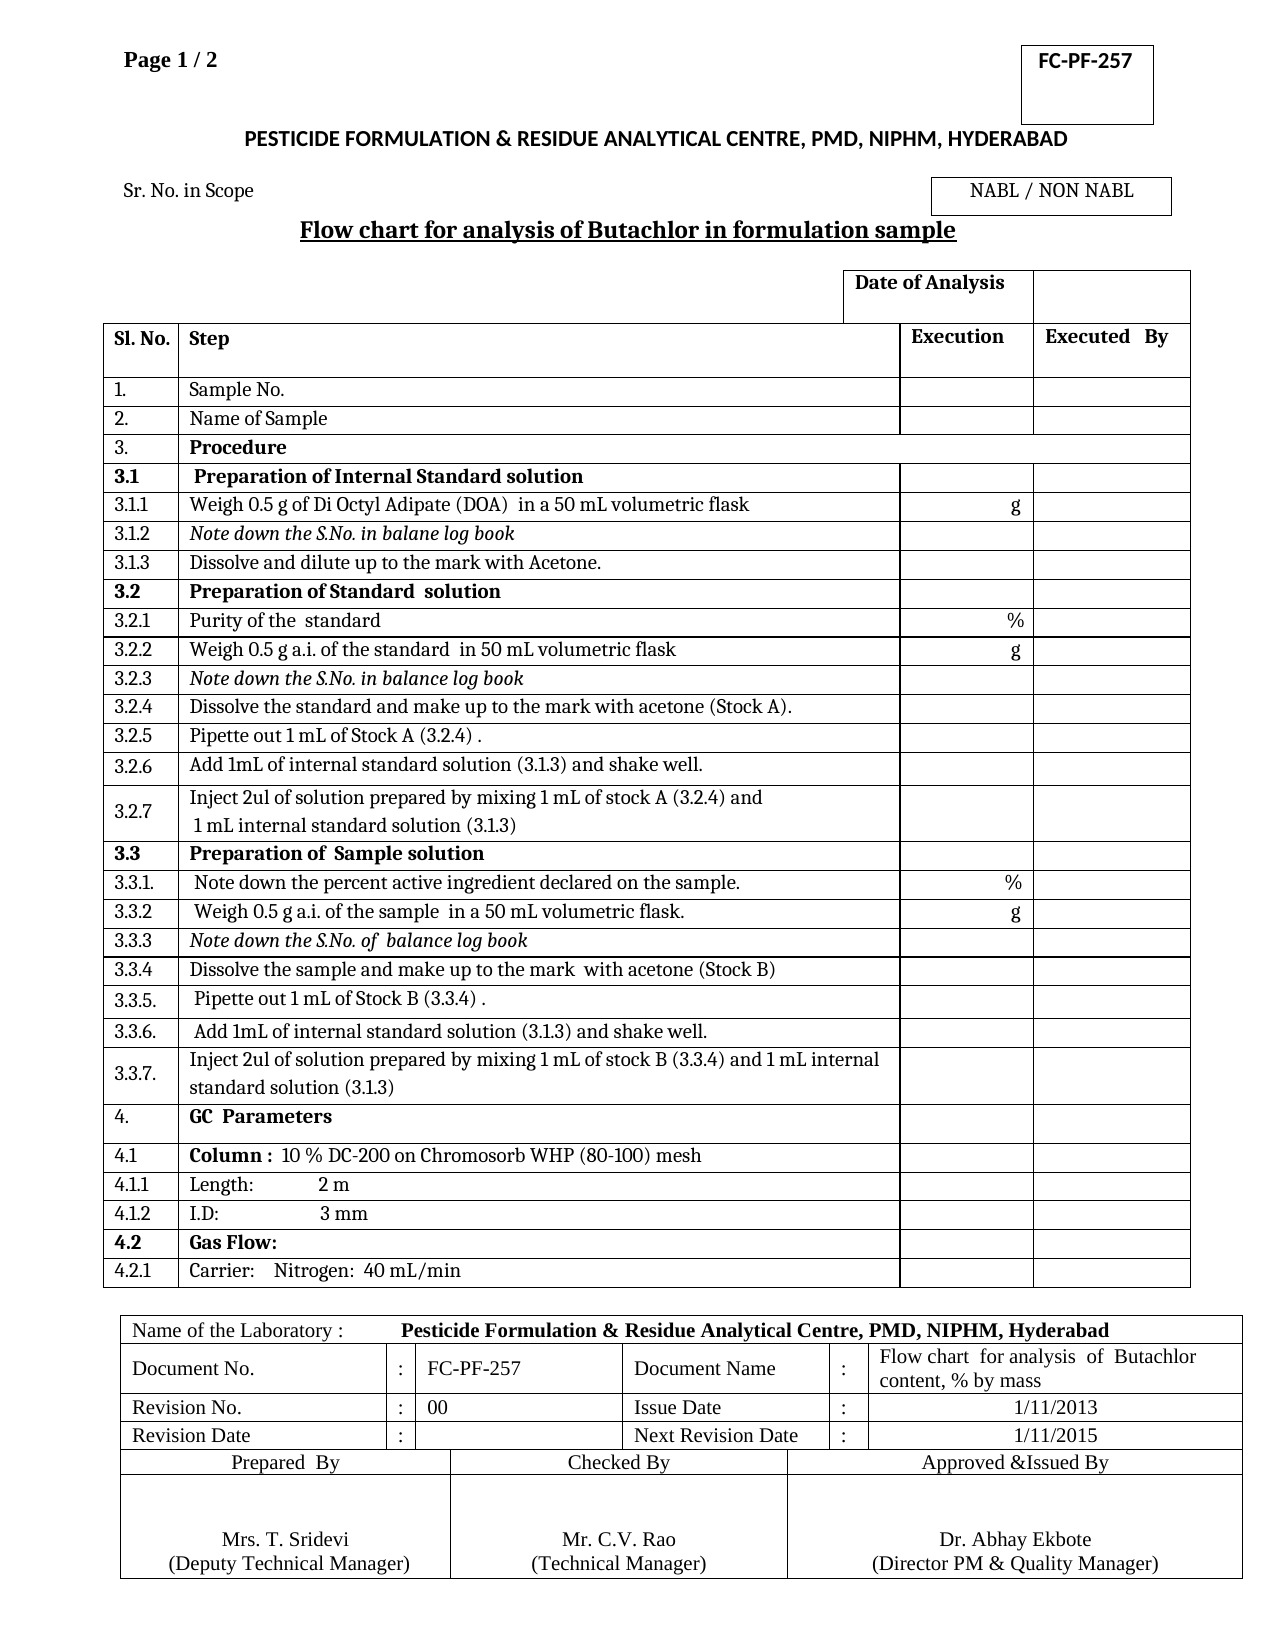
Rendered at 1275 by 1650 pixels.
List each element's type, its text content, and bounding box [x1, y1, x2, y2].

table_cell [1034, 407, 1190, 434]
table_cell [901, 407, 1033, 434]
table_cell [1034, 580, 1190, 607]
table_cell 3.2 [104, 580, 178, 607]
table_cell [1034, 900, 1190, 928]
table_cell Note down the S.No. in balance log book [179, 666, 899, 694]
table_cell Executed By [1034, 324, 1190, 377]
table_cell [901, 522, 1033, 550]
table_cell 3.3.6. [104, 1019, 178, 1047]
table_header NABL / NON NABL [932, 178, 1171, 215]
table_cell [901, 551, 1033, 579]
table_cell Gas Flow: [179, 1230, 899, 1258]
table_cell [1034, 551, 1190, 579]
table_cell Pipette out 1 mL of Stock A (3.2.4) . [179, 724, 899, 752]
table_cell Length: 2 m [179, 1173, 899, 1200]
table_cell Inject 2ul of solution prepared by mixing 1 mL of stock A (3.2.4) and 1 mL internal standard solution (3.1.3) [179, 786, 899, 841]
table_cell Preparation of Standard solution [179, 580, 899, 607]
table_cell [901, 464, 1033, 492]
table_cell Execution [901, 324, 1033, 377]
table_cell 3.1.3 [104, 551, 178, 579]
table_cell 4. [104, 1105, 178, 1143]
table_cell Dissolve and dilute up to the mark with Acetone. [179, 551, 899, 579]
table_cell [901, 1048, 1033, 1103]
table_cell [901, 1144, 1033, 1172]
table_cell [901, 1230, 1033, 1258]
table_cell g [901, 638, 1033, 665]
table_cell Weigh 0.5 g a.i. of the sample in a 50 mL volumetric flask. [179, 900, 899, 928]
table_cell 3. [104, 435, 178, 463]
table_cell [901, 695, 1033, 723]
table_cell [1034, 1230, 1190, 1258]
table_cell [1034, 1201, 1190, 1229]
table_cell [901, 1201, 1033, 1229]
table_cell [901, 1019, 1033, 1047]
table_cell [1034, 522, 1190, 550]
table_cell [1034, 1259, 1190, 1287]
table_cell [1034, 1105, 1190, 1143]
table_cell 3.3.5. [104, 986, 178, 1018]
table_cell Column : 10 % DC-200 on Chromosorb WHP (80-100) mesh [179, 1144, 899, 1172]
table_cell Dissolve the sample and make up to the mark with acetone (Stock B) [179, 958, 899, 985]
table_cell Inject 2ul of solution prepared by mixing 1 mL of stock B (3.3.4) and 1 mL internal standard solution (3.1.3) [179, 1048, 899, 1103]
table_cell 4.2 [104, 1230, 178, 1258]
table_cell GC Parameters [179, 1105, 899, 1143]
table_cell [1034, 986, 1190, 1018]
table_cell % [901, 871, 1033, 899]
table_cell 4.1.1 [104, 1173, 178, 1200]
table_cell Sl. No. [104, 324, 178, 377]
table_cell [1034, 464, 1190, 492]
table_cell [1034, 638, 1190, 665]
table_cell [1034, 724, 1190, 752]
table_cell [1034, 493, 1190, 521]
table_cell 3.2.3 [104, 666, 178, 694]
table_header Sr. No. in Scope [113, 177, 931, 215]
table_cell 1. [104, 378, 178, 406]
table_cell 4.1 [104, 1144, 178, 1172]
table_cell 3.3.7. [104, 1048, 178, 1103]
table_cell Preparation of Sample solution [179, 842, 899, 870]
table_cell [901, 786, 1033, 841]
table_cell Step [179, 324, 899, 377]
table_cell [1034, 871, 1190, 899]
table_cell 3.2.1 [104, 609, 178, 636]
table_cell 2. [104, 407, 178, 434]
table_cell [1034, 609, 1190, 636]
table_cell [901, 986, 1033, 1018]
table_cell 3.2.7 [104, 786, 178, 841]
table_cell 3.1.1 [104, 493, 178, 521]
table_cell [901, 1105, 1033, 1143]
table_cell 3.3 [104, 842, 178, 870]
table_cell 3.3.4 [104, 958, 178, 985]
table_cell [1034, 958, 1190, 985]
table_cell g [901, 900, 1033, 928]
table_cell [1034, 1019, 1190, 1047]
text Flow chart for analysis of Butachlor in formulation sample [75, 216, 1181, 244]
table_cell [901, 1173, 1033, 1200]
table_cell 3.2.5 [104, 724, 178, 752]
table_header Date of Analysis [844, 271, 1033, 323]
table_cell Note down the S.No. of balance log book [179, 929, 899, 956]
table_cell [1034, 1173, 1190, 1200]
table_header [1034, 271, 1190, 323]
table_cell [1034, 695, 1190, 723]
table_cell 3.3.3 [104, 929, 178, 956]
table_cell Dissolve the standard and make up to the mark with acetone (Stock A). [179, 695, 899, 723]
table_cell g [901, 493, 1033, 521]
table_cell [901, 842, 1033, 870]
table_cell 3.2.4 [104, 695, 178, 723]
table_cell [901, 580, 1033, 607]
table_cell [901, 1259, 1033, 1287]
table_cell [901, 958, 1033, 985]
table_cell [1034, 666, 1190, 694]
table_cell Note down the S.No. in balane log book [179, 522, 899, 550]
table_cell Weigh 0.5 g of Di Octyl Adipate (DOA) in a 50 mL volumetric flask [179, 493, 899, 521]
table_cell I.D: 3 mm [179, 1201, 899, 1229]
table_cell [1034, 378, 1190, 406]
table_cell [1034, 786, 1190, 841]
table_cell 4.1.2 [104, 1201, 178, 1229]
table_cell Weigh 0.5 g a.i. of the standard in 50 mL volumetric flask [179, 638, 899, 665]
table_cell Purity of the standard [179, 609, 899, 636]
table_cell Carrier: Nitrogen: 40 mL/min [179, 1259, 899, 1287]
table_cell Procedure [179, 435, 1190, 463]
table_cell [1034, 1048, 1190, 1103]
table_cell 3.2.2 [104, 638, 178, 665]
table_cell [1034, 753, 1190, 785]
table_cell 3.2.6 [104, 753, 178, 785]
table_cell Name of Sample [179, 407, 899, 434]
table_cell % [901, 609, 1033, 636]
table_cell [901, 929, 1033, 956]
table_cell Preparation of Internal Standard solution [179, 464, 899, 492]
table_cell [901, 666, 1033, 694]
table_cell [1034, 929, 1190, 956]
table_cell Pipette out 1 mL of Stock B (3.3.4) . [179, 986, 899, 1018]
table_cell [901, 753, 1033, 785]
table_cell 4.2.1 [104, 1259, 178, 1287]
table_cell [901, 378, 1033, 406]
table_cell Sample No. [179, 378, 899, 406]
table_cell [1034, 1144, 1190, 1172]
table_cell [901, 724, 1033, 752]
table_cell Note down the percent active ingredient declared on the sample. [179, 871, 899, 899]
table_cell Add 1mL of internal standard solution (3.1.3) and shake well. [179, 753, 899, 785]
table_cell [1034, 842, 1190, 870]
table_cell 3.3.1. [104, 871, 178, 899]
table_cell 3.3.2 [104, 900, 178, 928]
table_cell Add 1mL of internal standard solution (3.1.3) and shake well. [179, 1019, 899, 1047]
table_cell 3.1 [104, 464, 178, 492]
table_cell 3.1.2 [104, 522, 178, 550]
